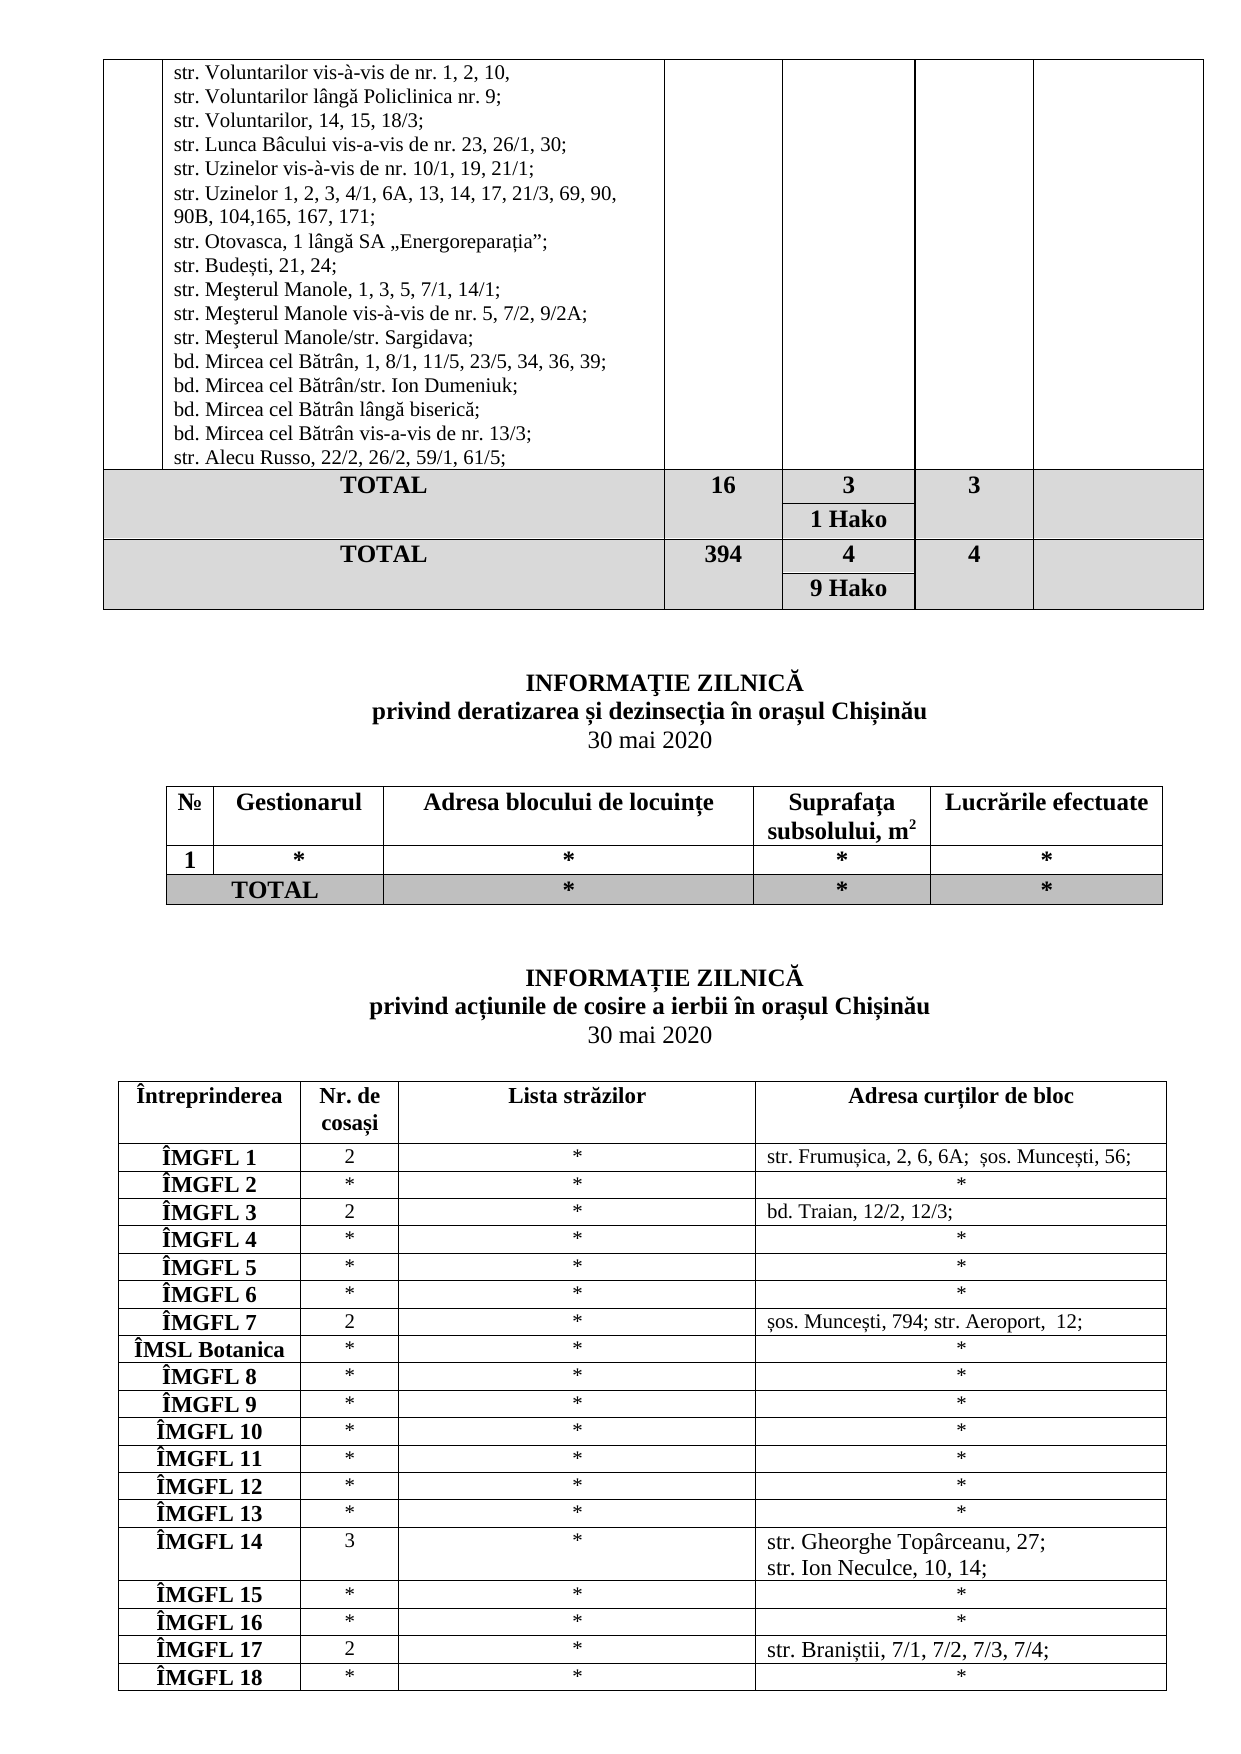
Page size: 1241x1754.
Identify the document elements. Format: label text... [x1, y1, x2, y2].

table_header Întreprinderea [119, 1082, 300, 1143]
table_cell 16 [665, 470, 782, 538]
table_cell * [756, 1226, 1166, 1253]
table_cell * [756, 1391, 1166, 1417]
table_cell * [301, 1664, 398, 1690]
table_cell * [384, 846, 753, 874]
table_cell * [301, 1473, 398, 1499]
table_cell ÎMGFL 7 [119, 1309, 300, 1335]
table_cell * [399, 1609, 755, 1635]
table_cell * [399, 1172, 755, 1198]
table_cell 5. [104, 60, 162, 469]
table_cell * [756, 1609, 1166, 1635]
table_cell ÎMGFL 4 [119, 1226, 300, 1253]
table_cell ÎMGFL 15 [119, 1581, 300, 1608]
table_cell * [301, 1363, 398, 1390]
table_cell ÎMGFL 17 [119, 1636, 300, 1663]
table_header Lucrările efectuate [931, 787, 1162, 844]
table_cell * [399, 1418, 755, 1444]
table_cell * [301, 1581, 398, 1608]
text privind deratizarea și dezinsecția în orașul Chișinău [148, 696, 1152, 725]
table_cell * [756, 1281, 1166, 1307]
table_header Suprafața subsolului, m2 [754, 787, 930, 844]
table_cell 3 [783, 470, 914, 503]
table_cell * [399, 1199, 755, 1225]
table_cell TOTAL [167, 875, 383, 904]
table_cell * [399, 1500, 755, 1527]
table_cell ÎMGFL 6 [119, 1281, 300, 1307]
table_cell 1 [916, 60, 1033, 469]
table_cell * [214, 846, 383, 874]
table_cell * [384, 875, 753, 904]
table_cell ÎMGFL 5 [119, 1254, 300, 1280]
table_cell ÎMGFL 9 [119, 1391, 300, 1417]
table_cell [1034, 470, 1203, 538]
table_cell ÎMGFL 2 [119, 1172, 300, 1198]
text 30 mai 2020 [148, 725, 1152, 754]
table_cell * [399, 1363, 755, 1390]
table_cell * [399, 1226, 755, 1253]
table_cell 1 [167, 846, 213, 874]
table_cell * [301, 1446, 398, 1472]
table_cell 9 Hako [783, 574, 914, 609]
table_cell * [301, 1500, 398, 1527]
table_cell * [756, 1172, 1166, 1198]
table_cell 2 [301, 1309, 398, 1335]
table_cell * [399, 1144, 755, 1171]
table_cell * [399, 1336, 755, 1362]
table_cell ÎMGFL 1 [119, 1144, 300, 1171]
table_cell * [301, 1609, 398, 1635]
table_cell * [931, 875, 1162, 904]
table_cell * [399, 1664, 755, 1690]
table_cell 1 [783, 60, 914, 469]
table_cell ÎMGFL 13 [119, 1500, 300, 1527]
text privind acțiunile de cosire a ierbii în orașul Chișinău [148, 991, 1152, 1020]
table_cell * [399, 1446, 755, 1472]
table_cell * [301, 1391, 398, 1417]
table_header № [167, 787, 213, 844]
table_cell str. Braniștii, 7/1, 7/2, 7/3, 7/4; [756, 1636, 1166, 1663]
table_cell 4 [783, 540, 914, 572]
table_cell * [754, 846, 930, 874]
table_cell ÎMGFL 14 [119, 1528, 300, 1580]
table_cell * [399, 1473, 755, 1499]
table_cell 2 [301, 1144, 398, 1171]
table_cell * [756, 1500, 1166, 1527]
table_cell * [301, 1226, 398, 1253]
table_cell * [399, 1391, 755, 1417]
table_cell str. Frumușica, 2, 6, 6A; șos. Muncești, 56; [756, 1144, 1166, 1171]
table_cell 4 [916, 540, 1033, 609]
table_cell 2 [301, 1636, 398, 1663]
table_cell * [399, 1254, 755, 1280]
table_cell ÎMGFL 10 [119, 1418, 300, 1444]
table_header Nr. de cosași [301, 1082, 398, 1143]
table_cell 6 [665, 60, 782, 469]
table_cell * [756, 1473, 1166, 1499]
table_header Adresa curților de bloc [756, 1082, 1166, 1143]
text INFORMAȚIE ZILNICĂ [177, 963, 1152, 991]
table_cell * [399, 1528, 755, 1580]
table_cell * [931, 846, 1162, 874]
table_cell * [756, 1418, 1166, 1444]
table_cell * [301, 1172, 398, 1198]
table_cell * [756, 1581, 1166, 1608]
table_cell * [756, 1446, 1166, 1472]
table_cell ÎMGFL 12 [119, 1473, 300, 1499]
table_cell TOTAL [104, 540, 664, 609]
table_cell șos. Muncești, 794; str. Aeroport, 12; [756, 1309, 1166, 1335]
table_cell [163, 60, 664, 469]
table_cell ÎMGFL 3 [119, 1199, 300, 1225]
table_header Lista străzilor [399, 1082, 755, 1143]
table_cell ÎMGFL 11 [119, 1446, 300, 1472]
table_cell [1034, 540, 1203, 609]
table_cell * [756, 1336, 1166, 1362]
table_cell 394 [665, 540, 782, 609]
table_cell ÎMGFL 16 [119, 1609, 300, 1635]
table_cell * [399, 1281, 755, 1307]
text INFORMAŢIE ZILNICĂ [177, 668, 1152, 696]
table_cell * [301, 1281, 398, 1307]
table_header Adresa blocului de locuințe [384, 787, 753, 844]
table_cell * [399, 1636, 755, 1663]
table_cell * [756, 1363, 1166, 1390]
table_cell 2 [301, 1199, 398, 1225]
table_cell TOTAL [104, 470, 664, 538]
table_cell ÎMGFL 8 [119, 1363, 300, 1390]
table_cell * [301, 1418, 398, 1444]
table_cell * [301, 1254, 398, 1280]
table_cell bd. Traian, 12/2, 12/3; [756, 1199, 1166, 1225]
table_cell * [756, 1664, 1166, 1690]
table_cell 3 [916, 470, 1033, 538]
table_cell * [301, 1336, 398, 1362]
table_cell ÎMGFL 18 [119, 1664, 300, 1690]
table_cell str. Gheorghe Topârceanu, 27; str. Ion Neculce, 10, 14; [756, 1528, 1166, 1580]
text 30 mai 2020 [148, 1020, 1152, 1049]
table_cell ÎMSL Botanica [119, 1336, 300, 1362]
table_cell * [756, 1254, 1166, 1280]
table_cell * [399, 1309, 755, 1335]
table_cell 3 [301, 1528, 398, 1580]
table_header Gestionarul [214, 787, 383, 844]
table_cell * [754, 875, 930, 904]
table_cell * [399, 1581, 755, 1608]
table_cell 1 Hako [783, 504, 914, 538]
